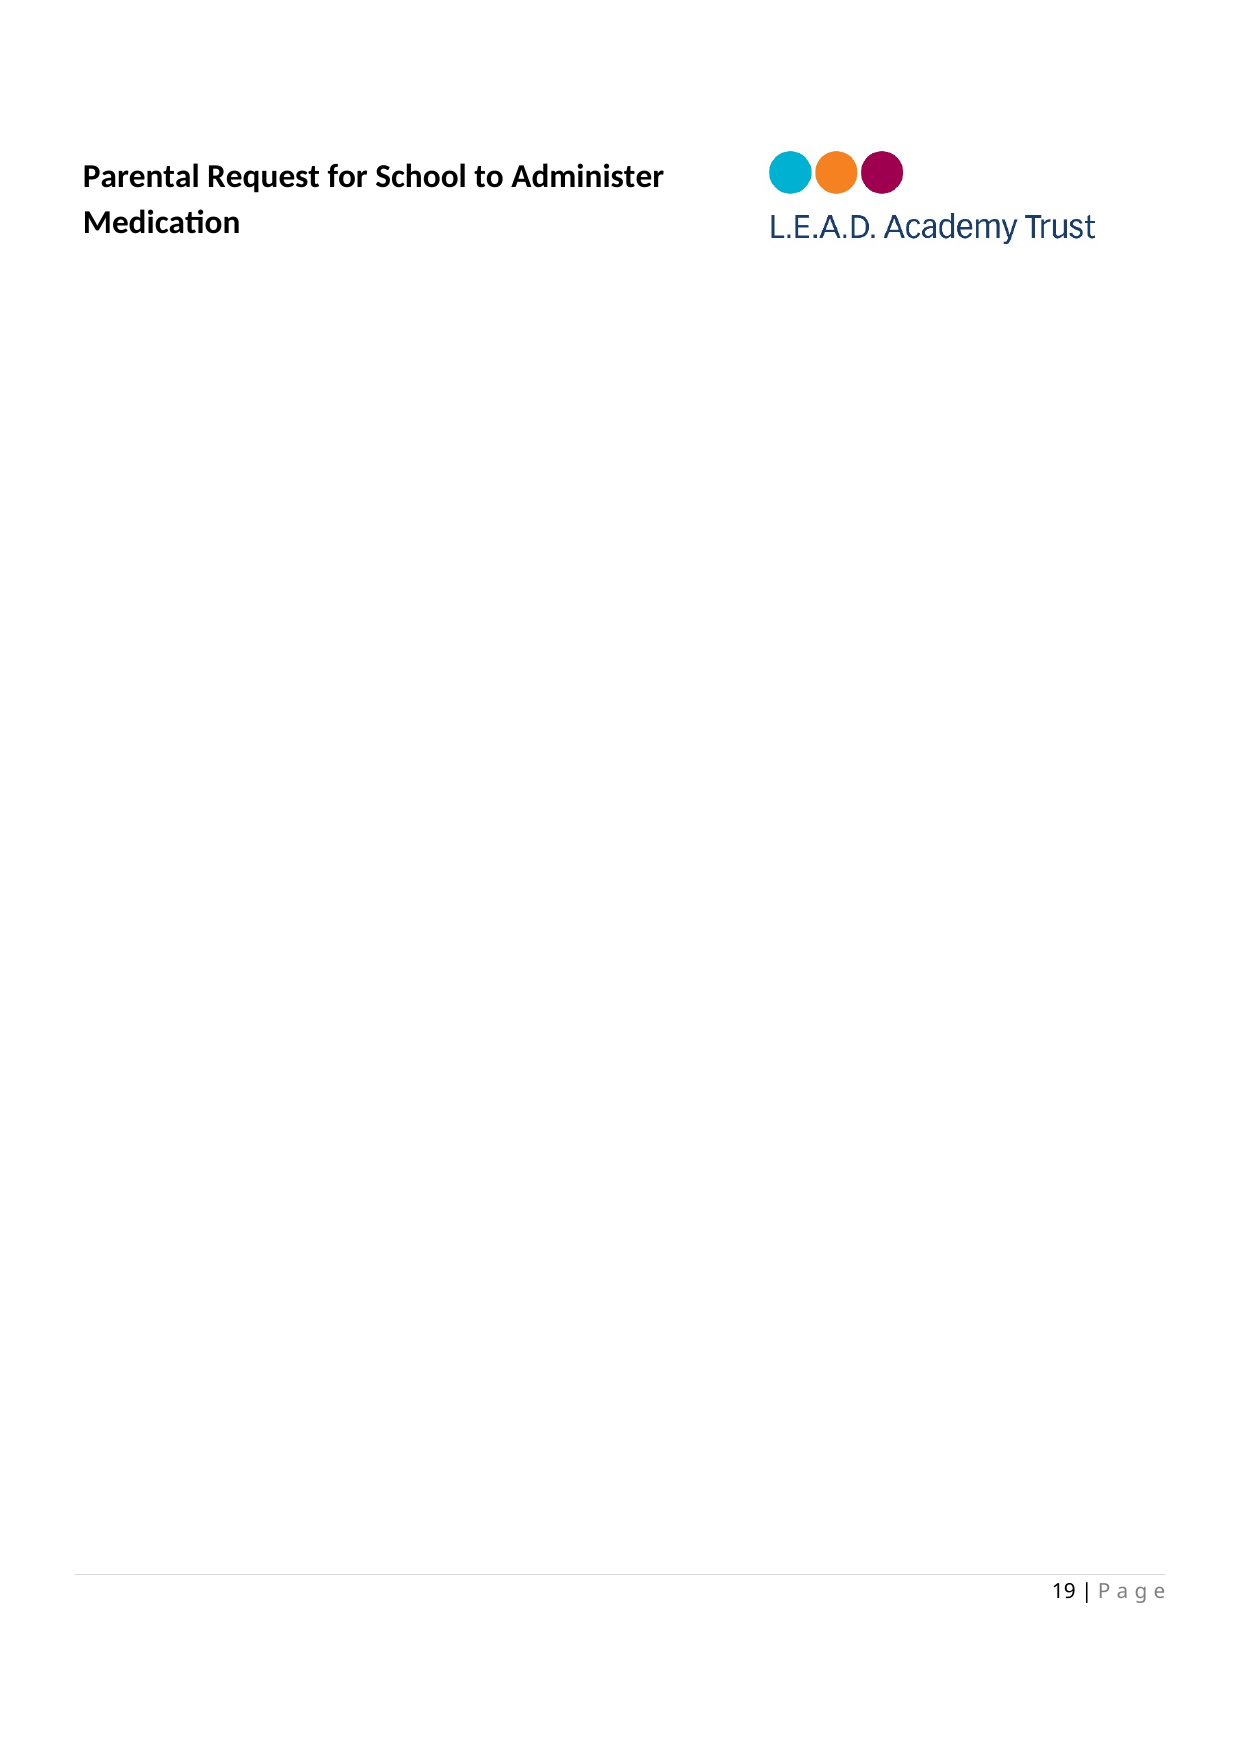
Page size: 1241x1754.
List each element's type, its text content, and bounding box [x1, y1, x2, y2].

table_header Parental Request for School to Administer Medication [71, 149, 751, 252]
picture [762, 148, 1109, 248]
table_header [751, 149, 1120, 252]
